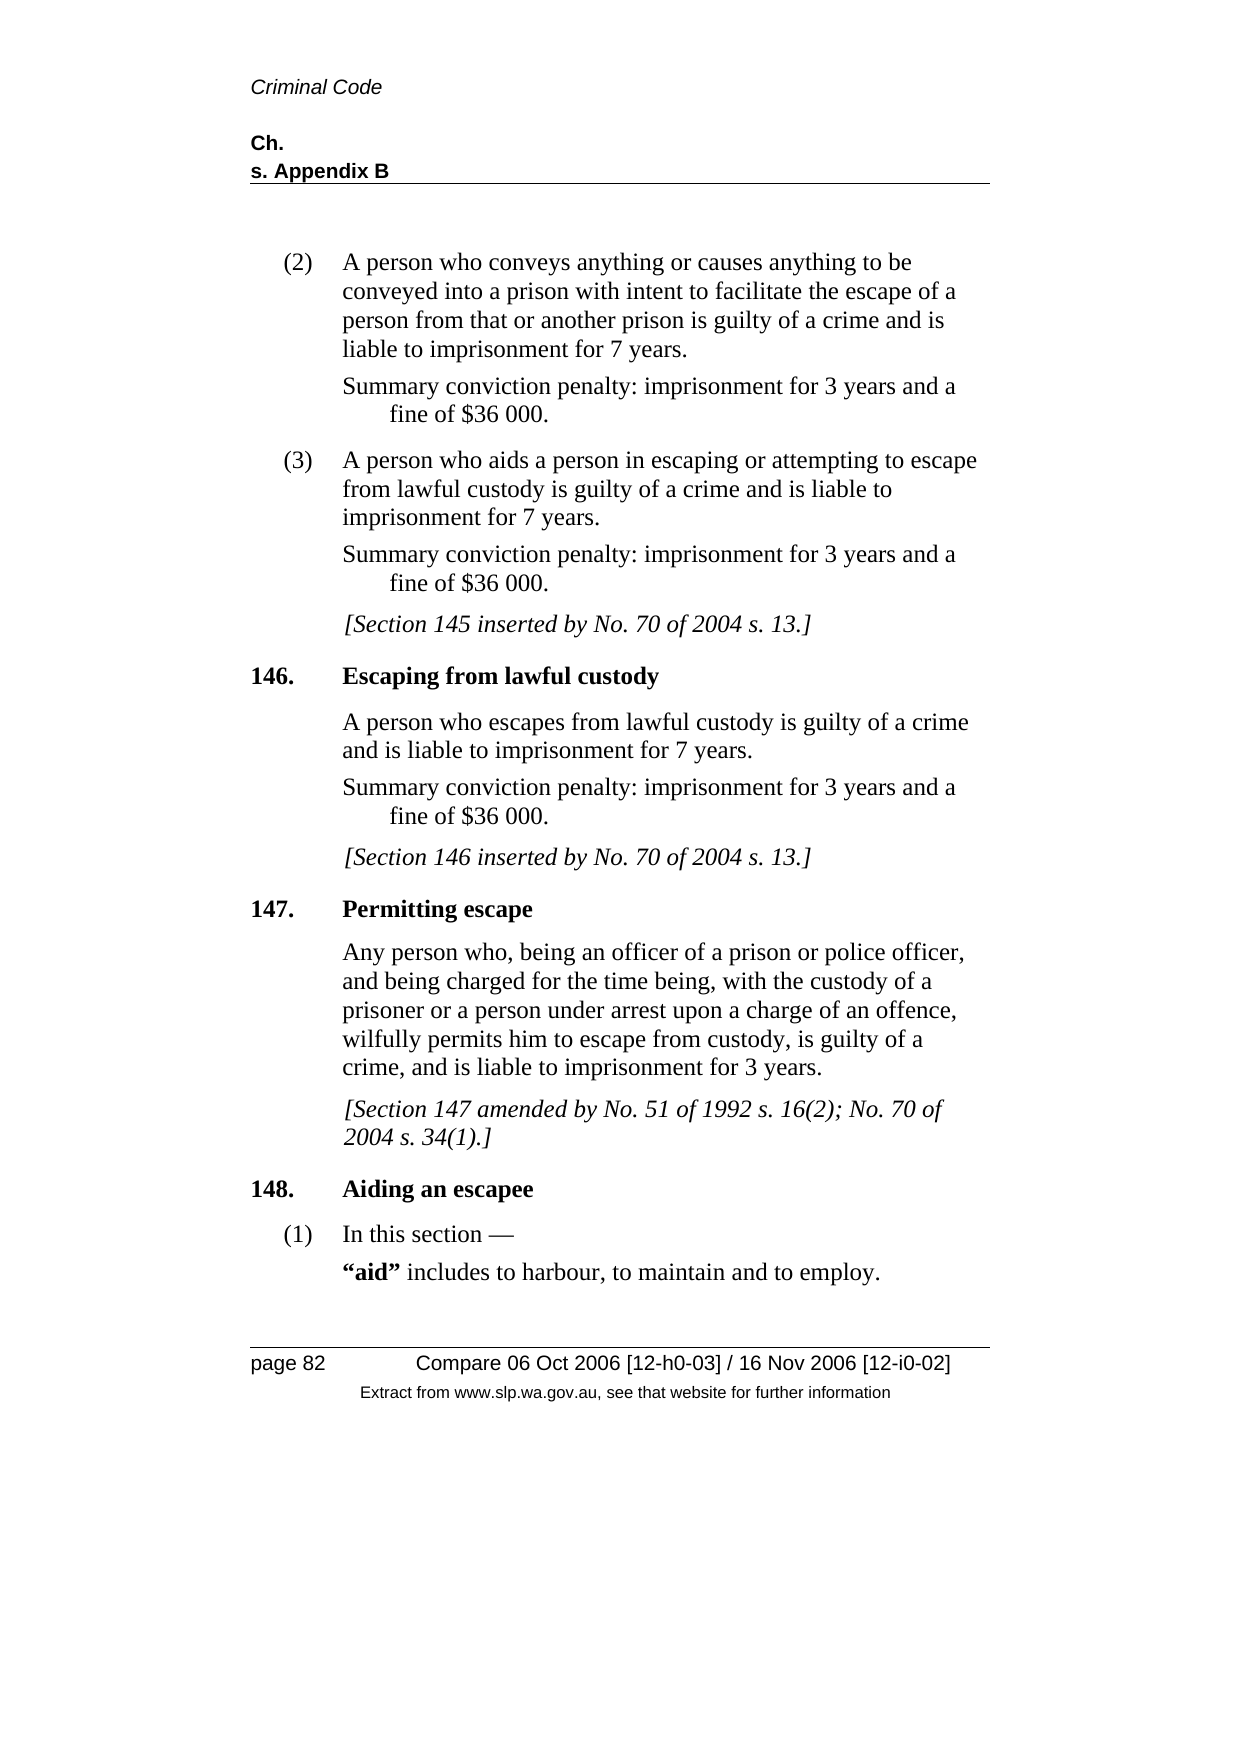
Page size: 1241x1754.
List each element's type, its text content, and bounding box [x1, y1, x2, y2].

text (3) A person who aids a person in escaping or attempting to escape from lawful custody is guilty of a crime and is liable to imprisonment for 7 years. [250, 445, 990, 531]
text (2) A person who conveys anything or causes anything to be conveyed into a prison with intent to facilitate the escape of a person from that or another prison is guilty of a crime and is liable to imprisonment for 7 years. [250, 247, 990, 362]
text Summary conviction penalty: imprisonment for 3 years and a fine of $36 000. [250, 539, 990, 597]
text “aid” includes to harbour, to maintain and to employ. [250, 1257, 990, 1285]
text Any person who, being an officer of a prison or police officer, and being charged for the time being, with the custody of a prisoner or a person under arrest upon a charge of an offence, wilfully permits him to escape from custody, is guilty of a crime, and is liable to imprisonment for 3 years. [250, 937, 990, 1081]
subtitle 148. Aiding an escapee [250, 1174, 990, 1203]
text Summary conviction penalty: imprisonment for 3 years and a fine of $36 000. [250, 371, 990, 428]
text (1) In this section — [250, 1219, 990, 1248]
text [Section 146 inserted by No. 70 of 2004 s. 13.] [250, 842, 990, 871]
subtitle 147. Permitting escape [250, 894, 990, 923]
text [Section 147 amended by No. 51 of 1992 s. 16(2); No. 70 of 2004 s. 34(1).] [250, 1094, 990, 1151]
text A person who escapes from lawful custody is guilty of a crime and is liable to imprisonment for 7 years. [250, 707, 990, 764]
text [Section 145 inserted by No. 70 of 2004 s. 13.] [250, 609, 990, 638]
subtitle 146. Escaping from lawful custody [250, 661, 990, 690]
text Summary conviction penalty: imprisonment for 3 years and a fine of $36 000. [250, 772, 990, 830]
